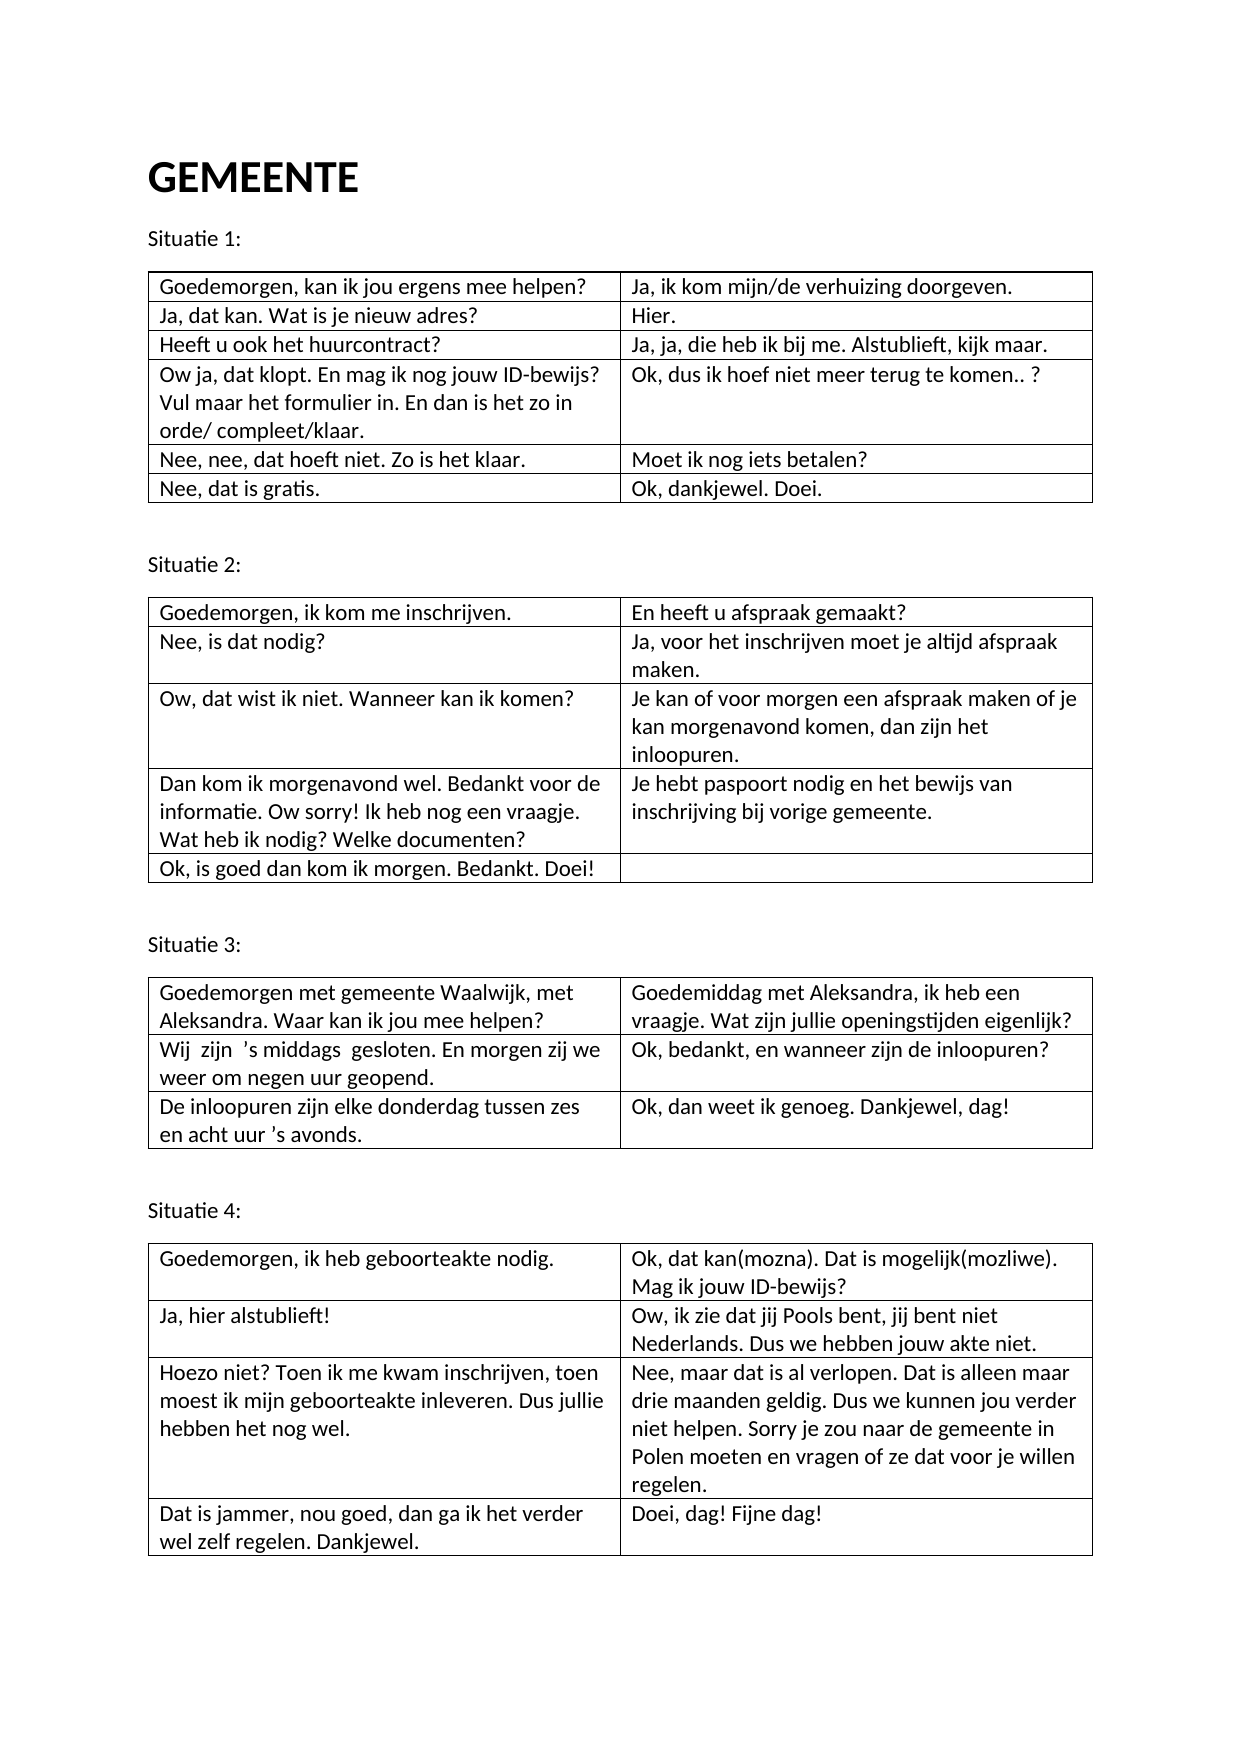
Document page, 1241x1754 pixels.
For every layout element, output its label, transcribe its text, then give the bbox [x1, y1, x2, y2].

text GEMEENTE [148, 148, 1093, 203]
table_cell Ow ja, dat klopt. En mag ik nog jouw ID-bewijs? Vul maar het formulier in. En dan is het zo in orde/ compleet/klaar. [149, 360, 620, 444]
table_header Goedemorgen, ik kom me inschrijven. [149, 598, 620, 626]
table_header Goedemorgen met gemeente Waalwijk, met Aleksandra. Waar kan ik jou mee helpen? [149, 978, 620, 1034]
table_cell Ja, voor het inschrijven moet je altijd afspraak maken. [621, 627, 1092, 683]
table_cell Je hebt paspoort nodig en het bewijs van inschrijving bij vorige gemeente. [621, 769, 1092, 853]
table_cell Ok, is goed dan kom ik morgen. Bedankt. Doei! [149, 854, 620, 882]
table_cell Wij zijn ’s middags gesloten. En morgen zij we weer om negen uur geopend. [149, 1035, 620, 1091]
table_cell Hier. [621, 302, 1092, 329]
table_cell Heeft u ook het huurcontract? [149, 331, 620, 359]
table_cell Ja, hier alstublieft! [149, 1301, 620, 1357]
table_cell Ok, dankjewel. Doei. [621, 474, 1092, 502]
table_cell Ok, bedankt, en wanneer zijn de inloopuren? [621, 1035, 1092, 1091]
text Situatie 2: [148, 550, 1093, 578]
table_cell Ow, dat wist ik niet. Wanneer kan ik komen? [149, 684, 620, 768]
table_cell Dan kom ik morgenavond wel. Bedankt voor de informatie. Ow sorry! Ik heb nog een vraagje. Wat heb ik nodig? Welke documenten? [149, 769, 620, 853]
text Situatie 4: [148, 1196, 1093, 1224]
table_header Ok, dat kan(mozna). Dat is mogelijk(mozliwe). Mag ik jouw ID-bewijs? [621, 1244, 1092, 1300]
table_cell Doei, dag! Fijne dag! [621, 1499, 1092, 1555]
table_cell Ok, dus ik hoef niet meer terug te komen.. ? [621, 360, 1092, 444]
table_cell De inloopuren zijn elke donderdag tussen zes en acht uur ’s avonds. [149, 1092, 620, 1148]
table_header En heeft u afspraak gemaakt? [621, 598, 1092, 626]
table_cell Je kan of voor morgen een afspraak maken of je kan morgenavond komen, dan zijn het inloopuren. [621, 684, 1092, 768]
table_cell Moet ik nog iets betalen? [621, 445, 1092, 473]
table_cell Nee, nee, dat hoeft niet. Zo is het klaar. [149, 445, 620, 473]
table_cell Nee, maar dat is al verlopen. Dat is alleen maar drie maanden geldig. Dus we kunnen jou verder niet helpen. Sorry je zou naar de gemeente in Polen moeten en vragen of ze dat voor je willen regelen. [621, 1358, 1092, 1498]
table_cell [621, 854, 1092, 882]
table_cell Nee, is dat nodig? [149, 627, 620, 683]
table_header Ja, ik kom mijn/de verhuizing doorgeven. [621, 273, 1092, 301]
table_cell Ja, ja, die heb ik bij me. Alstublieft, kijk maar. [621, 331, 1092, 359]
table_cell Ja, dat kan. Wat is je nieuw adres? [149, 302, 620, 329]
text Situatie 1: [148, 224, 1093, 253]
table_cell Ow, ik zie dat jij Pools bent, jij bent niet Nederlands. Dus we hebben jouw akte niet. [621, 1301, 1092, 1357]
table_cell Hoezo niet? Toen ik me kwam inschrijven, toen moest ik mijn geboorteakte inleveren. Dus jullie hebben het nog wel. [149, 1358, 620, 1498]
table_cell Dat is jammer, nou goed, dan ga ik het verder wel zelf regelen. Dankjewel. [149, 1499, 620, 1555]
table_header Goedemorgen, kan ik jou ergens mee helpen? [149, 273, 620, 301]
table_header Goedemorgen, ik heb geboorteakte nodig. [149, 1244, 620, 1300]
table_cell Ok, dan weet ik genoeg. Dankjewel, dag! [621, 1092, 1092, 1148]
table_cell Nee, dat is gratis. [149, 474, 620, 502]
table_header Goedemiddag met Aleksandra, ik heb een vraagje. Wat zijn jullie openingstijden eigenlijk? [621, 978, 1092, 1034]
text Situatie 3: [148, 930, 1093, 958]
